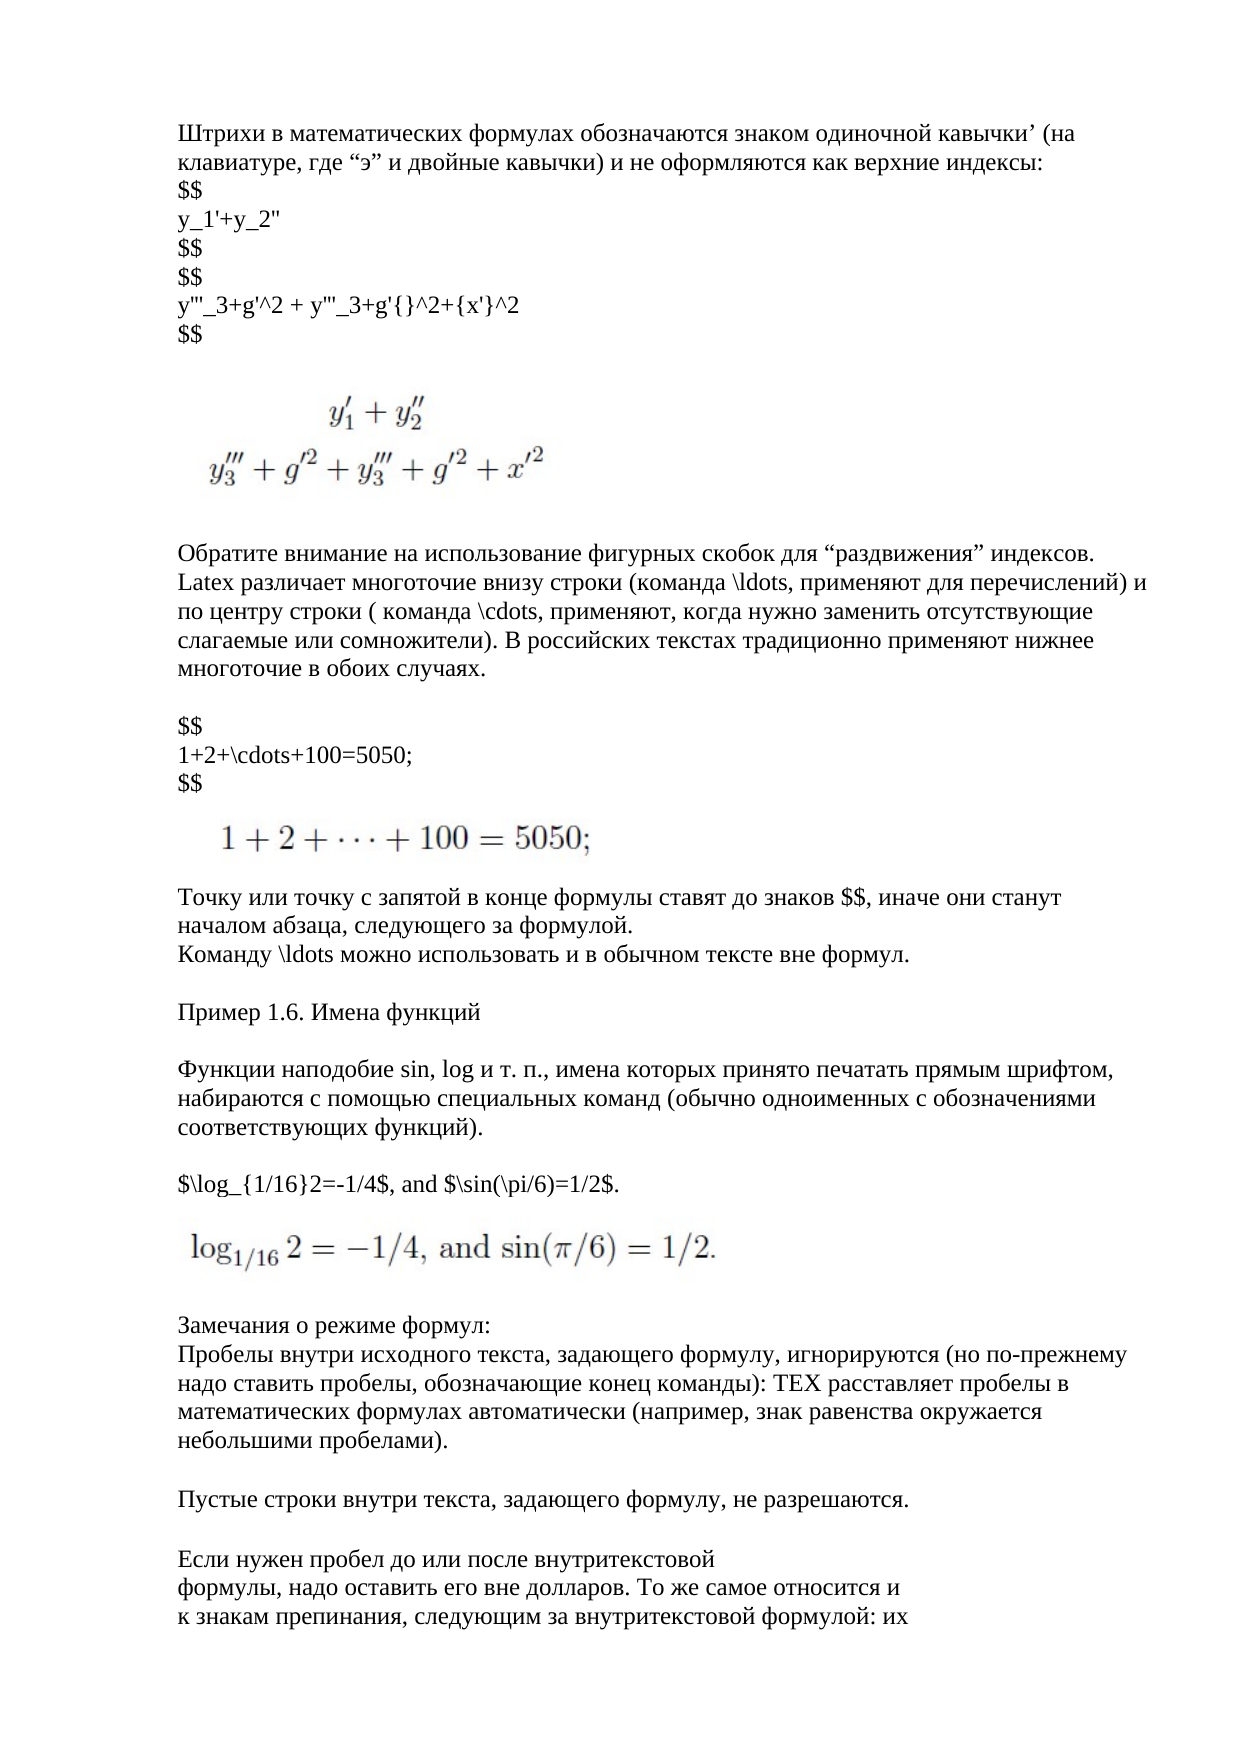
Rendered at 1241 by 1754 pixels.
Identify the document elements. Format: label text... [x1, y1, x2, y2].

text Пример 1.6. Имена функций [177, 997, 1152, 1025]
text Точку или точку с запятой в конце формулы ставят до знаков $$, иначе они станут началом абзаца, следующего за формулой. Команду \ldots можно использовать и в обычном тексте вне формул. [177, 882, 1152, 968]
text к знакам препинания, следующим за внутритекстовой формулой: их [177, 1601, 1152, 1630]
text Штрихи в математических формулах обозначаются знаком одиночной кавычки’ (на клавиатуре, где “э” и двойные кавычки) и не оформляются как верхние индексы: [177, 118, 1152, 176]
text Функции наподобие sin, log и т. п., имена которых принято печатать прямым шрифтом, набираются с помощью специальных команд (обычно одноименных с обозначениями соответствующих функций). [177, 1054, 1152, 1140]
picture [177, 1197, 732, 1283]
text $$ [177, 319, 1152, 348]
text Обратите внимание на использование фигурных скобок для “раздвижения” индексов. [177, 538, 1152, 567]
text $$ [177, 176, 1152, 204]
text Latex различает многоточие внизу строки (команда \ldots, применяют для перечислений) и по центру строки ( команда \cdots, применяют, когда нужно заменить отсутствующие слагаемые или сомножители). В российских текстах традиционно применяют нижнее многоточие в обоих случаях. [177, 567, 1152, 682]
text формулы, надо оставить его вне долларов. То же самое относится и [177, 1572, 1152, 1601]
picture [177, 376, 582, 510]
text $$ [177, 711, 1152, 740]
text небольшими пробелами). Пустые строки внутри текста, задающего формулу, не разрешаются. Если нужен пробел до или после внутритекстовой [177, 1425, 1152, 1572]
text $\log_{1/16}2=-1/4$, and $\sin(\pi/6)=1/2$. [177, 1169, 1152, 1198]
text y_1'+y_2'' [177, 204, 1152, 233]
text Пробелы внутри исходного текста, задающего формулу, игнорируются (но по-прежнему надо ставить пробелы, обозначающие конец команды): TEX расставляет пробелы в математических формулах автоматически (например, знак равенства окружается [177, 1339, 1152, 1425]
picture [177, 797, 621, 882]
text y'''_3+g'^2 + y'''_3+g'{}^2+{x'}^2 [177, 291, 1152, 319]
text 1+2+\cdots+100=5050; [177, 740, 1152, 768]
text $$ [177, 233, 1152, 262]
text Замечания о режиме формул: [177, 1310, 1152, 1339]
text $$ [177, 262, 1152, 291]
text $$ [177, 768, 1152, 797]
